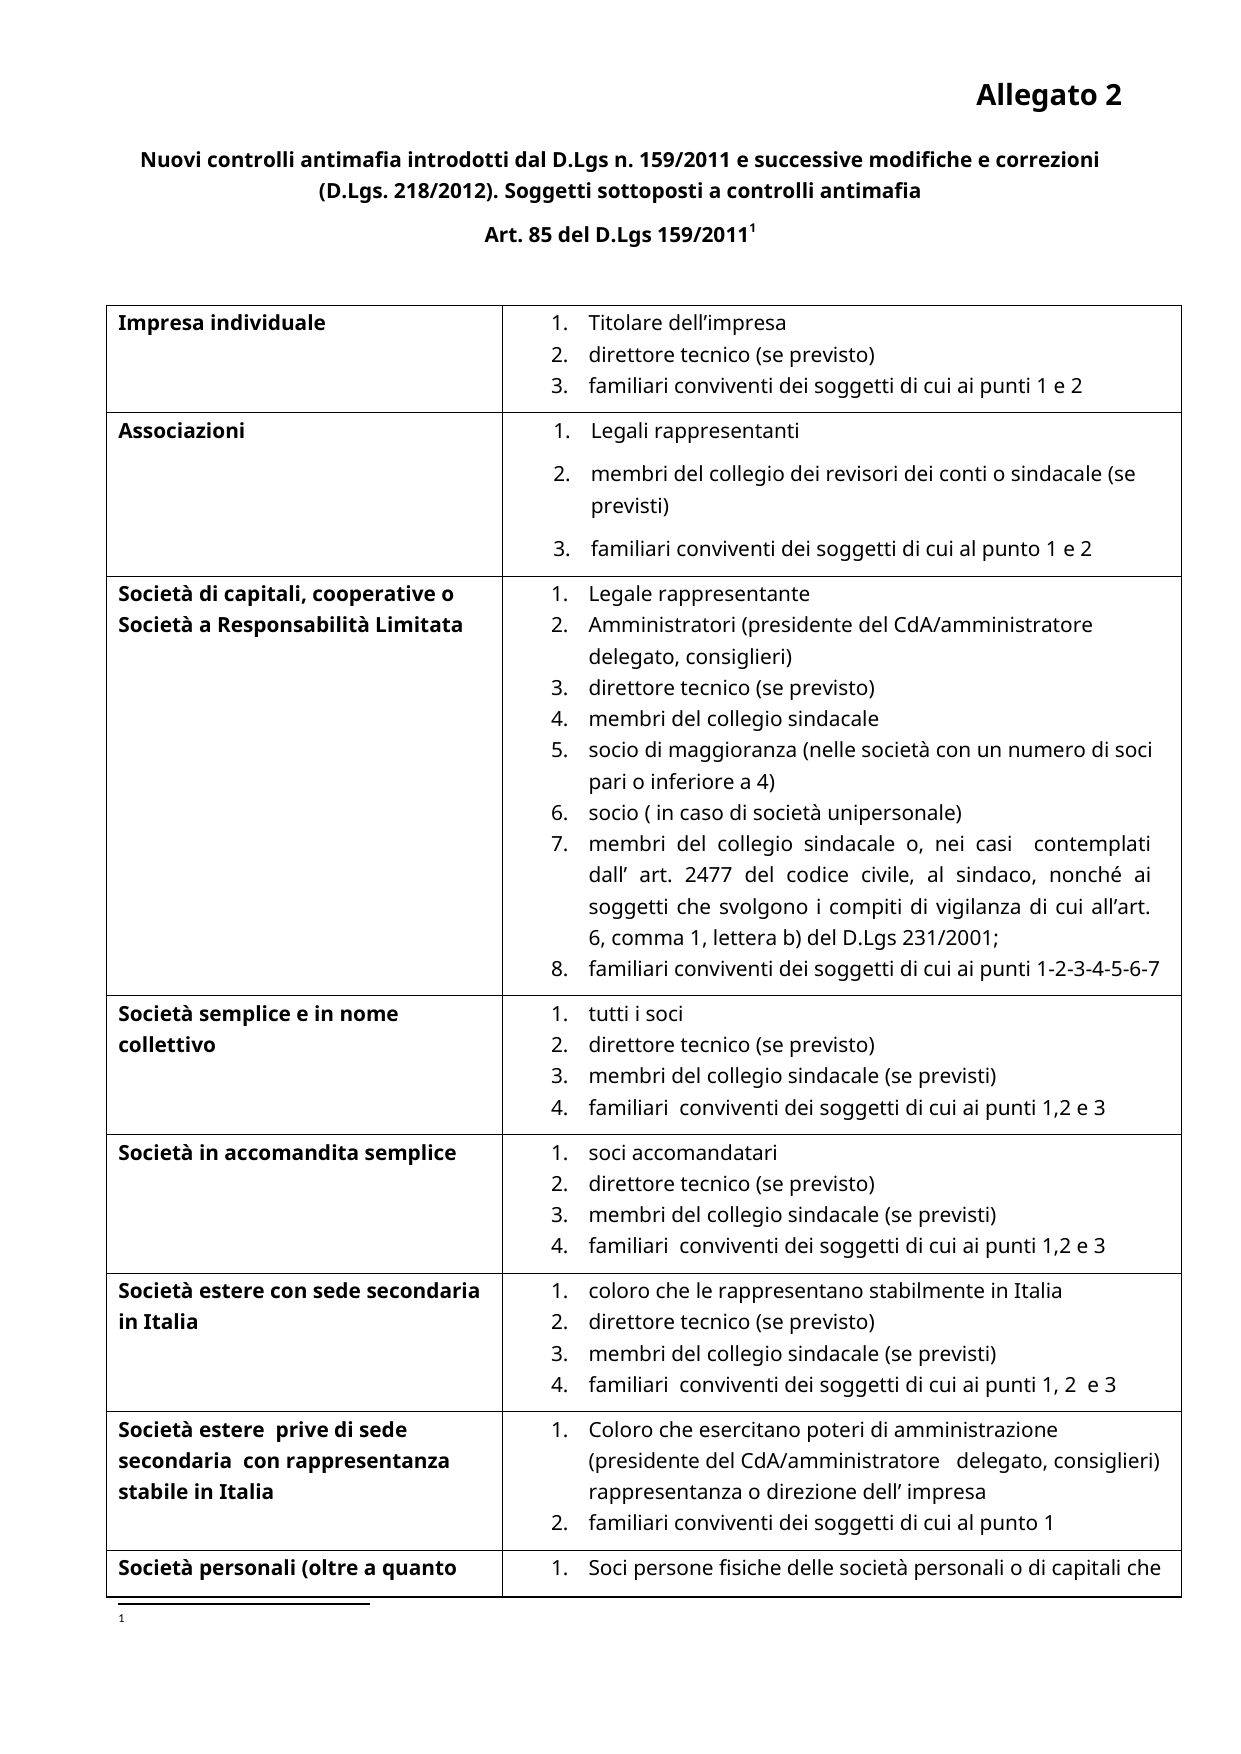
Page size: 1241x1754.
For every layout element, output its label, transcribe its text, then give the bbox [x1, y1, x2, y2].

text Nuovi controlli antimafia introdotti dal D.Lgs n. 159/2011 e successive modifiche e correzioni (D.Lgs. 218/2012). Soggetti sottoposti a controlli antimafia [118, 142, 1122, 205]
table_cell Società semplice e in nome collettivo [107, 996, 502, 1134]
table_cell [503, 1551, 1181, 1596]
table_cell Società in accomandita semplice [107, 1135, 502, 1272]
table_header Impresa individuale [107, 306, 502, 412]
table_header Titolare dell’impresa direttore tecnico (se previsto) familiari conviventi dei soggetti di cui ai punti 1 e 2 [503, 306, 1181, 412]
text Art. 85 del D.Lgs 159/2011 [118, 217, 1122, 248]
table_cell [107, 1551, 502, 1596]
table_cell Legale rappresentante Amministratori (presidente del CdA/amministratore delegato, consiglieri) direttore tecnico (se previsto) membri del collegio sindacale socio di maggioranza (nelle società con un numero di soci pari o inferiore a 4) socio ( in caso di società unipersonale) membri del collegio sindacale o, nei casi contemplati dall’ art. 2477 del codice civile, al sindaco, nonché ai soggetti che svolgono i compiti di vigilanza di cui all’art. 6, comma 1, lettera b) del D.Lgs 231/2001; familiari conviventi dei soggetti di cui ai punti 1-2-3-4-5-6-7 [503, 577, 1181, 995]
table_cell Legali rappresentanti membri del collegio dei revisori dei conti o sindacale (se previsti) familiari conviventi dei soggetti di cui al punto 1 e 2 [503, 413, 1181, 576]
table_cell Coloro che esercitano poteri di amministrazione (presidente del CdA/amministratore delegato, consiglieri) rappresentanza o direzione dell’ impresa familiari conviventi dei soggetti di cui al punto 1 [503, 1412, 1181, 1549]
table_cell Società estere prive di sede secondaria con rappresentanza stabile in Italia [107, 1412, 502, 1549]
table_cell Società estere con sede secondaria in Italia [107, 1274, 502, 1411]
table_cell soci accomandatari direttore tecnico (se previsto) membri del collegio sindacale (se previsti) familiari conviventi dei soggetti di cui ai punti 1,2 e 3 [503, 1135, 1181, 1272]
table_cell Società di capitali, cooperative o Società a Responsabilità Limitata [107, 577, 502, 995]
table_cell Associazioni [107, 413, 502, 576]
table_cell tutti i soci direttore tecnico (se previsto) membri del collegio sindacale (se previsti) familiari conviventi dei soggetti di cui ai punti 1,2 e 3 [503, 996, 1181, 1134]
table_cell coloro che le rappresentano stabilmente in Italia direttore tecnico (se previsto) membri del collegio sindacale (se previsti) familiari conviventi dei soggetti di cui ai punti 1, 2 e 3 [503, 1274, 1181, 1411]
